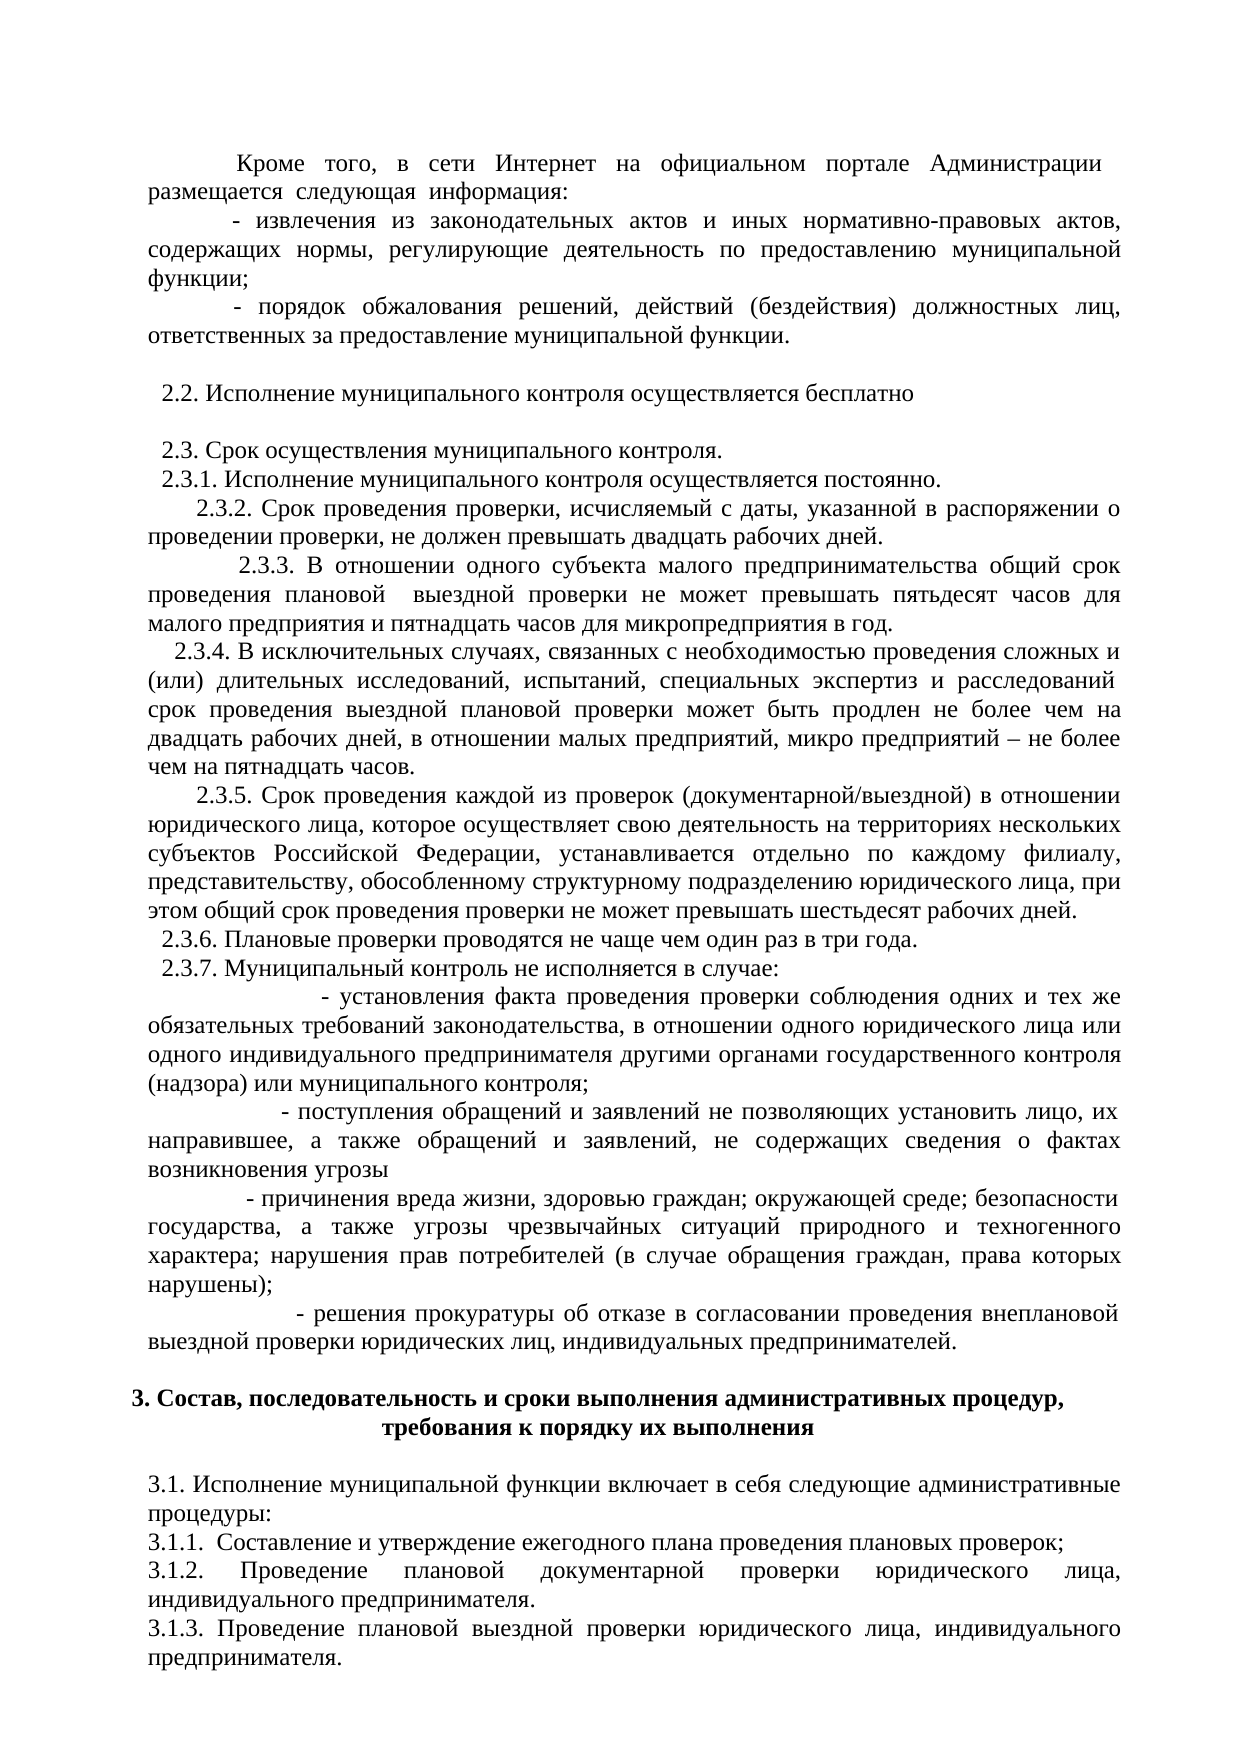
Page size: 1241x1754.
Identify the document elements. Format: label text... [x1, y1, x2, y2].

text 3.1.1. Составление и утверждение ежегодного плана проведения плановых проверок; [148, 1527, 1122, 1556]
text требования к порядку их выполнения [74, 1412, 1122, 1441]
text 2.3.5. Срок проведения каждой из проверок (документарной/выездной) в отношении юридического лица, которое осуществляет свою деятельность на территориях нескольких субъектов Российской Федерации, устанавливается отдельно по каждому филиалу, представительству, обособленному структурному подразделению юридического лица, при этом общий срок проведения проверки не может превышать шестьдесят рабочих дней. [74, 780, 1122, 924]
text 2.3.7. Муниципальный контроль не исполняется в случае: [74, 953, 1122, 981]
text - причинения вреда жизни, здоровью граждан; окружающей среде; безопасности государства, а также угрозы чрезвычайных ситуаций природного и техногенного характера; нарушения прав потребителей (в случае обращения граждан, права которых нарушены); [74, 1183, 1122, 1298]
text - извлечения из законодательных актов и иных нормативно-правовых актов, содержащих нормы, регулирующие деятельность по предоставлению муниципальной функции; [148, 205, 1122, 291]
text 2.2. Исполнение муниципального контроля осуществляется бесплатно [74, 378, 1122, 406]
text - порядок обжалования решений, действий (бездействия) должностных лиц, ответственных за предоставление муниципальной функции. [148, 291, 1122, 349]
text 2.3. Срок осуществления муниципального контроля. [74, 435, 1122, 464]
text 3.1.3. Проведение плановой выездной проверки юридического лица, индивидуального предпринимателя. [148, 1613, 1122, 1671]
text 2.3.1. Исполнение муниципального контроля осуществляется постоянно. [74, 464, 1122, 493]
text 2.3.6. Плановые проверки проводятся не чаще чем один раз в три года. [74, 924, 1122, 953]
text 3.1.2. Проведение плановой документарной проверки юридического лица, индивидуального предпринимателя. [148, 1556, 1122, 1613]
text - решения прокуратуры об отказе в согласовании проведения внеплановой выездной проверки юридических лиц, индивидуальных предпринимателей. [74, 1298, 1122, 1355]
text Кроме того, в сети Интернет на официальном портале Администрации размещается следующая информация: [148, 148, 1122, 205]
text - поступления обращений и заявлений не позволяющих установить лицо, их направившее, а также обращений и заявлений, не содержащих сведения о фактах возникновения угрозы [74, 1096, 1122, 1183]
text 2.3.4. В исключительных случаях, связанных с необходимостью проведения сложных и (или) длительных исследований, испытаний, специальных экспертиз и расследований срок проведения выездной плановой проверки может быть продлен не более чем на двадцать рабочих дней, в отношении малых предприятий, микро предприятий – не более чем на пятнадцать часов. [74, 636, 1122, 780]
text 3.1. Исполнение муниципальной функции включает в себя следующие административные процедуры: [148, 1469, 1122, 1527]
text - установления факта проведения проверки соблюдения одних и тех же обязательных требований законодательства, в отношении одного юридического лица или одного индивидуального предпринимателя другими органами государственного контроля (надзора) или муниципального контроля; [74, 981, 1122, 1096]
text 2.3.3. В отношении одного субъекта малого предпринимательства общий срок проведения плановой выездной проверки не может превышать пятьдесят часов для малого предприятия и пятнадцать часов для микропредприятия в год. [74, 550, 1122, 636]
text 3. Состав, последовательность и сроки выполнения административных процедур, [74, 1383, 1122, 1412]
text 2.3.2. Срок проведения проверки, исчисляемый с даты, указанной в распоряжении о проведении проверки, не должен превышать двадцать рабочих дней. [74, 493, 1122, 550]
